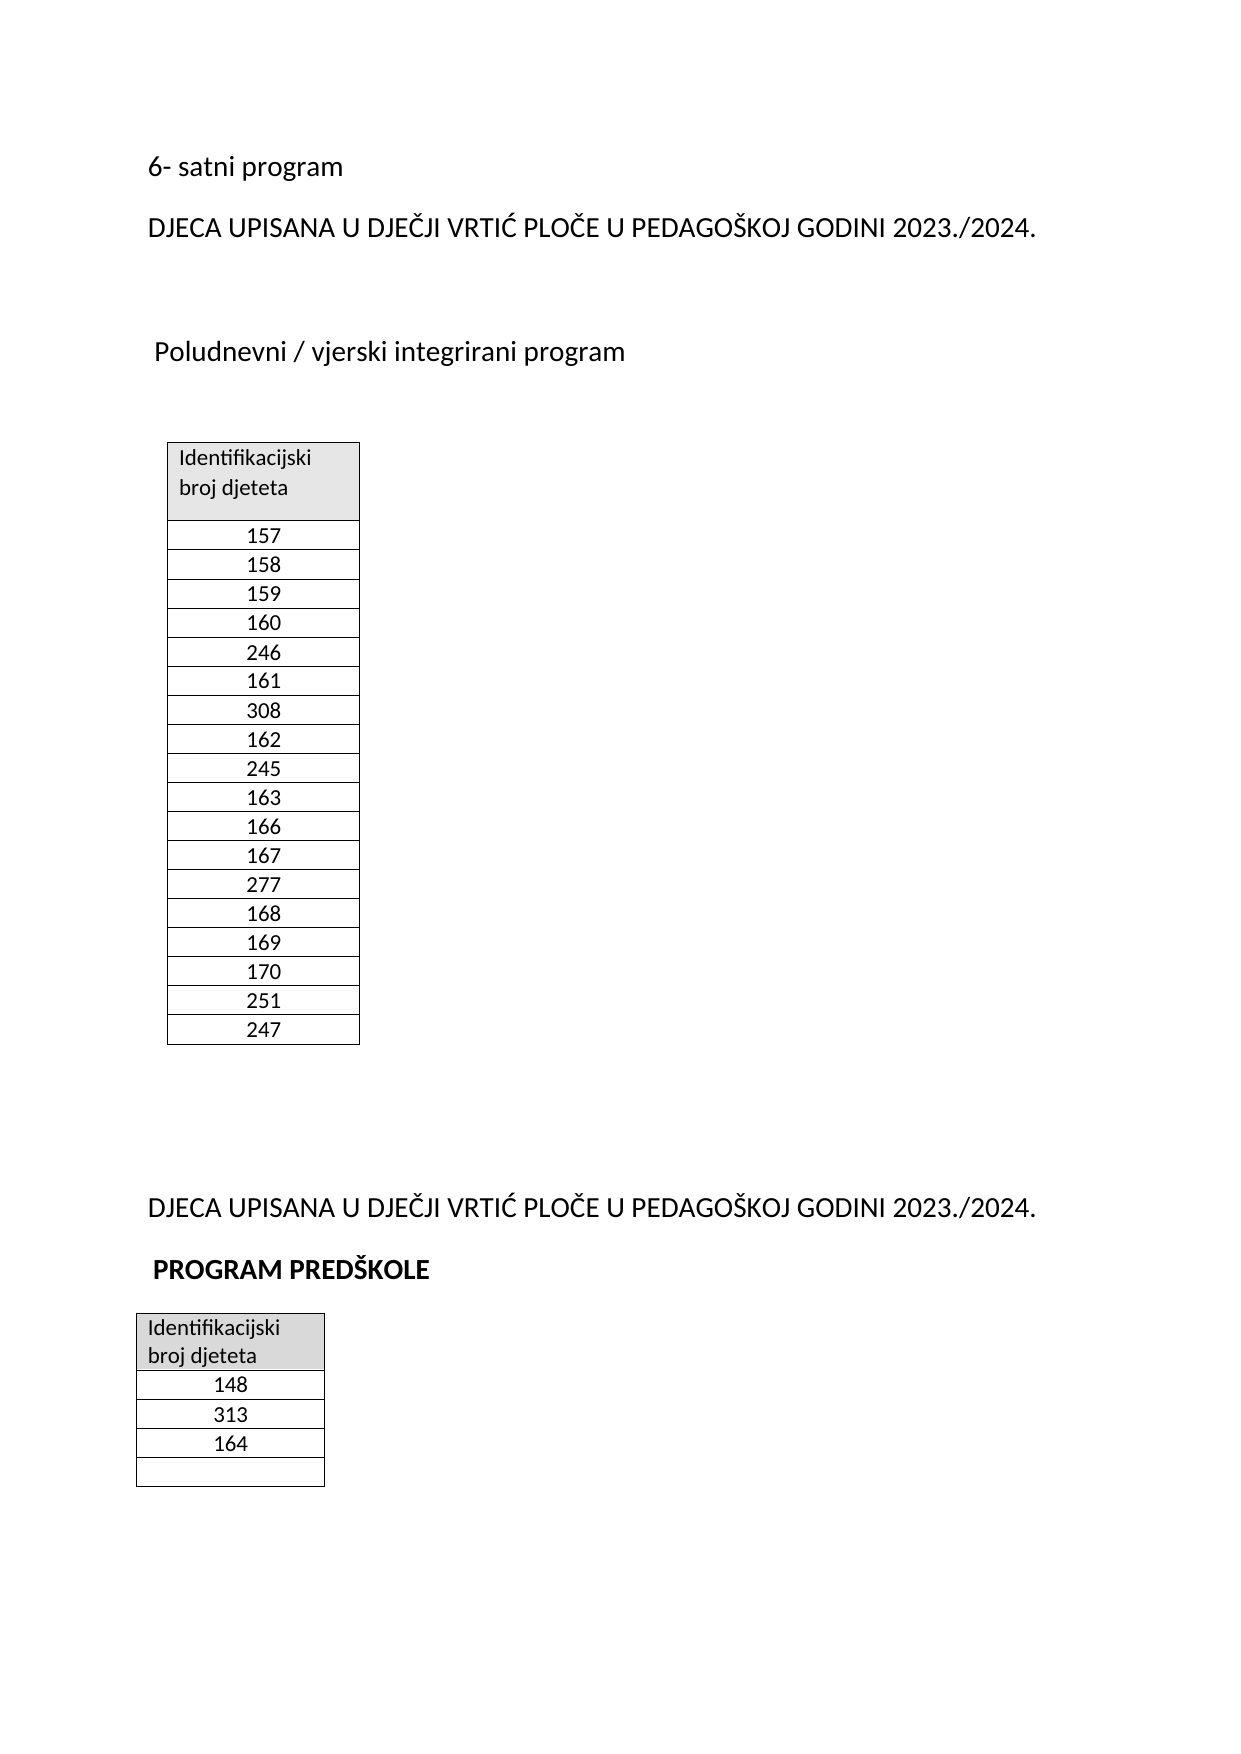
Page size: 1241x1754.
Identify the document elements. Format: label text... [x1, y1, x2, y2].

table_cell 313 [137, 1400, 324, 1428]
text DJECA UPISANA U DJEČJI VRTIĆ PLOČE U PEDAGOŠKOJ GODINI 2023./2024. [148, 1189, 1093, 1224]
table_cell 170 [168, 957, 359, 985]
table_cell 162 [168, 725, 359, 753]
table_cell 158 [168, 550, 359, 578]
table_cell 168 [168, 899, 359, 927]
table_cell 161 [168, 667, 359, 695]
table_cell [137, 1458, 324, 1486]
table_cell 160 [168, 609, 359, 637]
table_cell 157 [168, 521, 359, 549]
text PROGRAM PREDŠKOLE [148, 1251, 1093, 1286]
table_cell 246 [168, 638, 359, 666]
table_header Identifikacijski broj djeteta [168, 443, 359, 520]
table_cell 277 [168, 870, 359, 898]
text Poludnevni / vjerski integrirani program [148, 333, 1093, 368]
table_cell 166 [168, 812, 359, 840]
table_cell 169 [168, 928, 359, 956]
table_cell 251 [168, 986, 359, 1014]
table_cell 163 [168, 783, 359, 811]
table_cell 247 [168, 1015, 359, 1043]
table_header Identifikacijski broj djeteta [137, 1314, 324, 1369]
table_cell 148 [137, 1371, 324, 1399]
table_cell 167 [168, 841, 359, 869]
text 6- satni program [148, 148, 1093, 183]
table_cell 159 [168, 580, 359, 607]
table_cell 164 [137, 1429, 324, 1457]
table_cell 308 [168, 696, 359, 724]
table_cell 245 [168, 754, 359, 782]
text DJECA UPISANA U DJEČJI VRTIĆ PLOČE U PEDAGOŠKOJ GODINI 2023./2024. [148, 209, 1093, 245]
